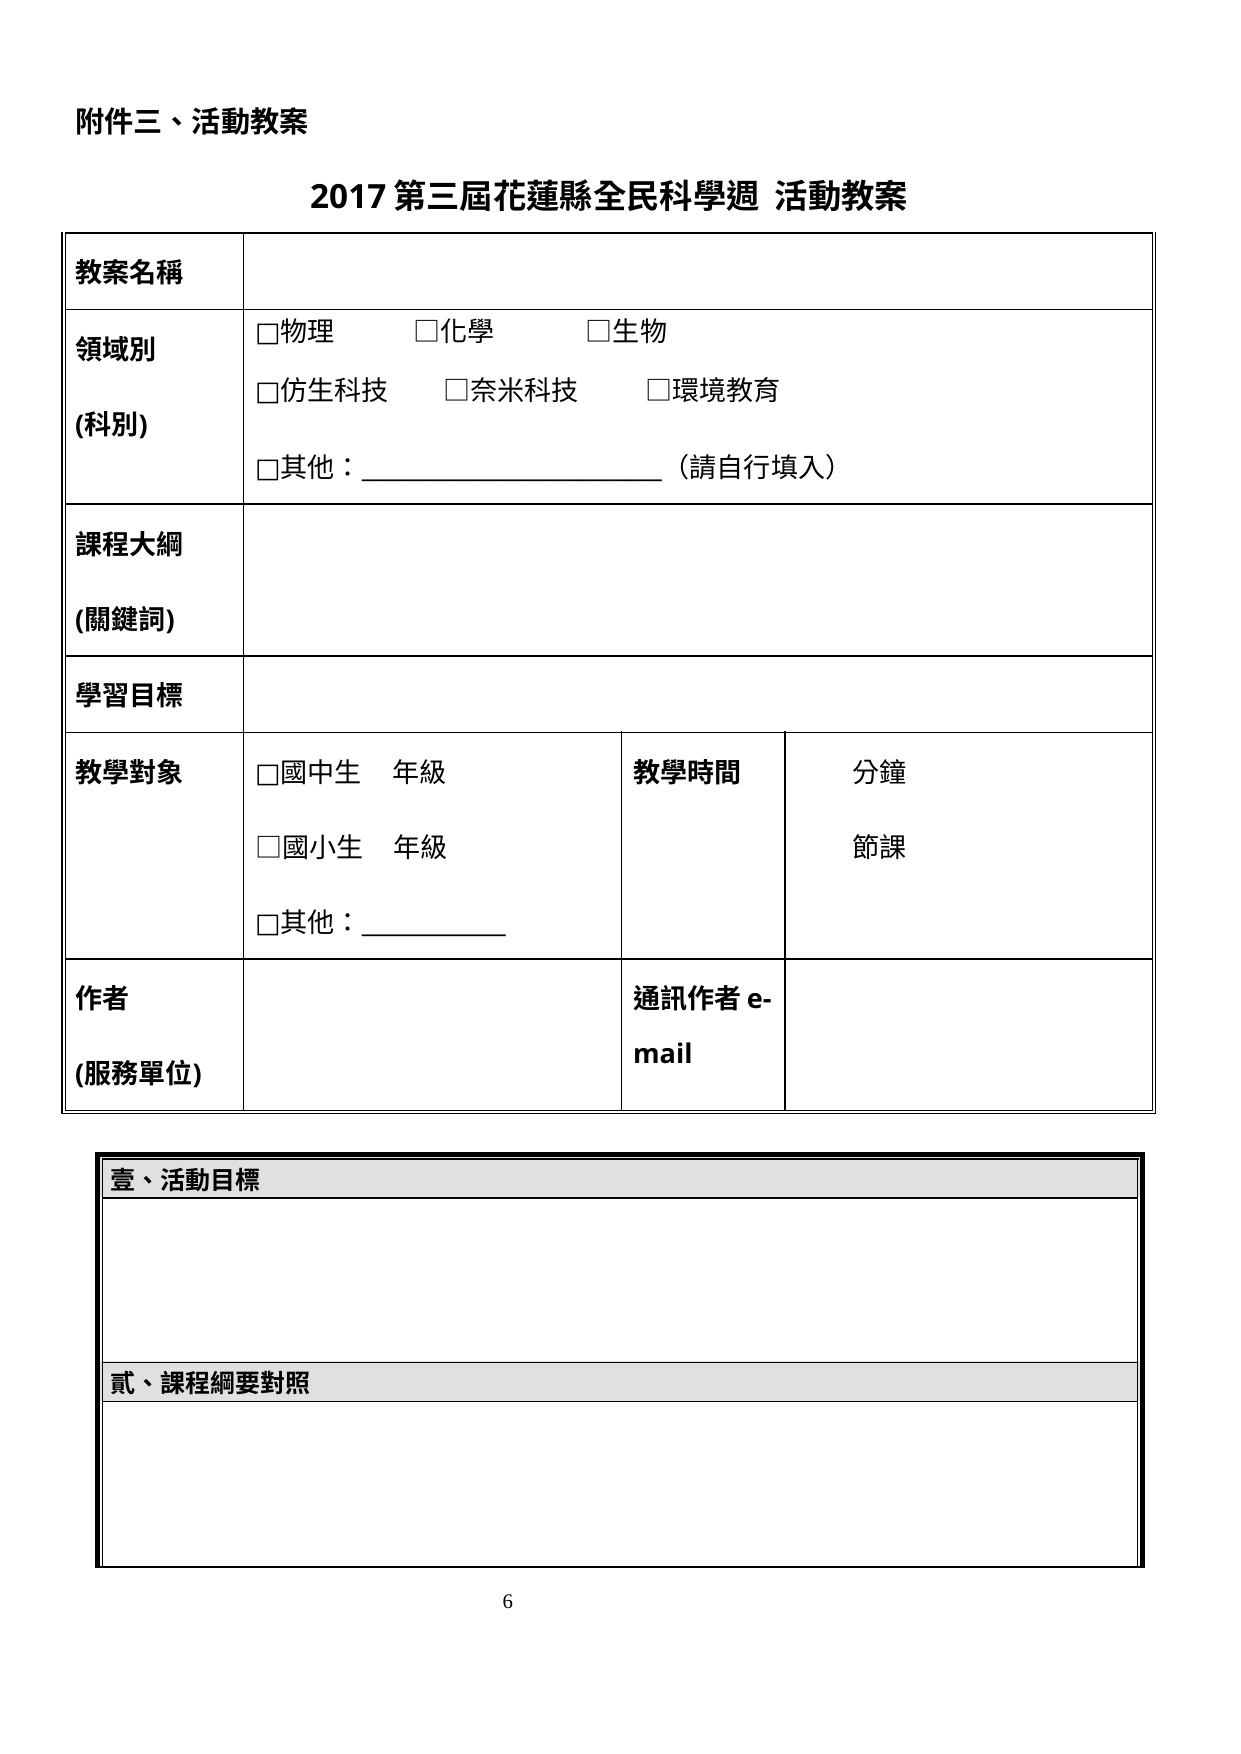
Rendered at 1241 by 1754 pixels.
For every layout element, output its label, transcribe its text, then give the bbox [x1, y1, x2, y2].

table_cell 學習目標 [66, 657, 243, 731]
text 附件三、活動教案 [75, 82, 1165, 157]
table_cell [103, 1402, 1137, 1566]
table_cell 領域別 (科別) [66, 310, 243, 503]
table_cell [244, 234, 1152, 309]
table_cell [244, 960, 621, 1109]
table_cell 分鐘 節課 [786, 733, 1152, 958]
table_cell 課程大綱 (關鍵詞) [66, 505, 243, 655]
table_cell [786, 960, 1152, 1109]
table_cell 通訊作者e-mail [622, 960, 784, 1109]
table_cell [244, 505, 1152, 655]
table_header 2017第三屆花蓮縣全民科學週 活動教案 [64, 157, 1154, 232]
table_cell 教案名稱 [66, 234, 243, 309]
table_cell □物理 □化學 □生物 □仿生科技 □奈米科技 □環境教育 □其他：_________________________（請自行填入） [244, 310, 1152, 503]
table_cell 作者 (服務單位) [66, 960, 243, 1109]
table_cell [244, 657, 1152, 731]
table_header 壹、活動目標 [103, 1160, 1137, 1197]
table_cell [103, 1199, 1137, 1361]
table_cell □國中生 年級 □國小生 年級 □其他：____________ [244, 733, 621, 958]
table_cell 教學時間 [622, 733, 784, 958]
table_cell 貳、課程綱要對照 [103, 1363, 1137, 1401]
table_cell 教學對象 [66, 733, 243, 958]
